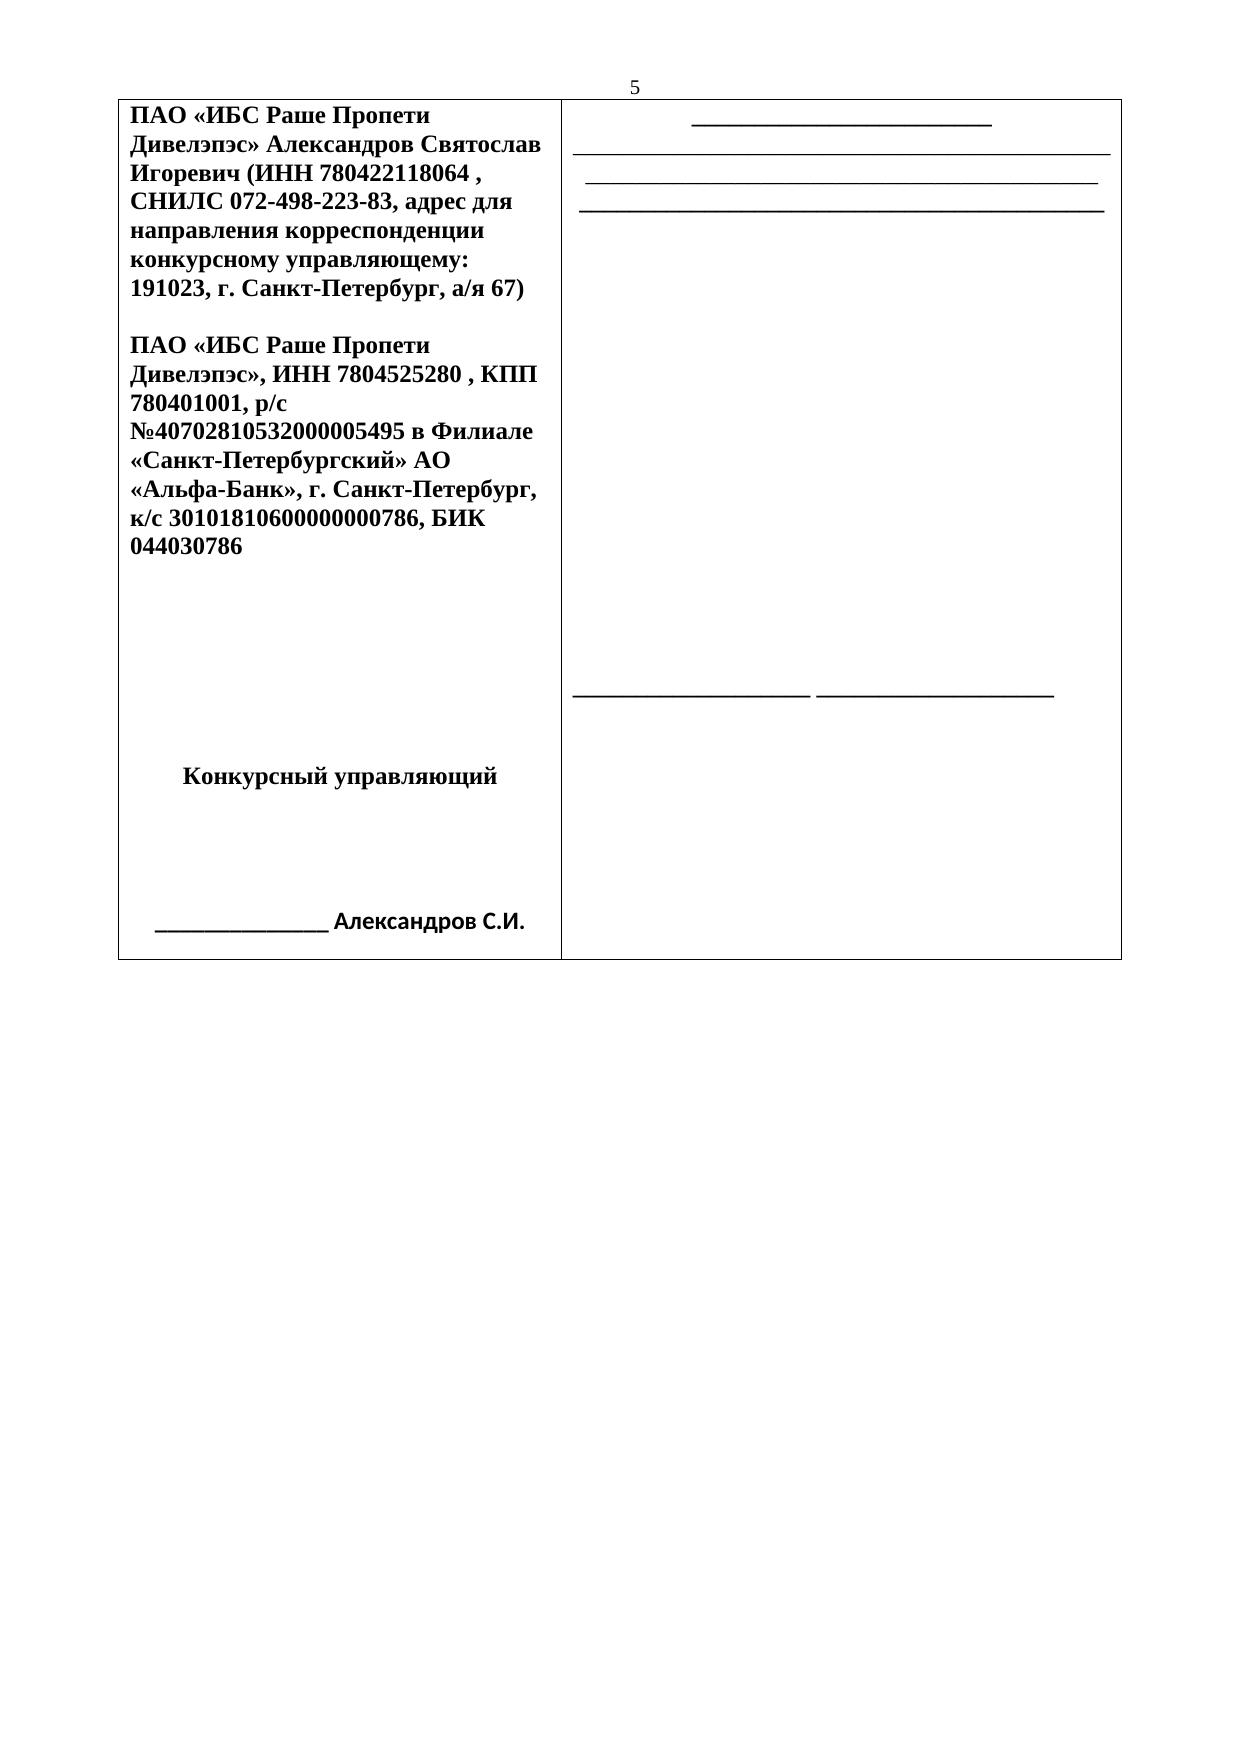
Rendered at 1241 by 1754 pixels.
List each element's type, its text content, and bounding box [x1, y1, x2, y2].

table_cell ПАО «ИБС Раше Пропети Дивелэпэс» Александров Святослав Игоревич (ИНН 780422118064 , СНИЛС 072-498-223-83, адрес для направления корреспонденции конкурсному управляющему: 191023, г. Санкт-Петербург, а/я 67) ПАО «ИБС Раше Пропети Дивелэпэс», ИНН 7804525280 , КПП 780401001, р/с №40702810532000005495 в Филиале «Санкт-Петербургский» АО «Альфа-Банк», г. Санкт-Петербург, к/с 30101810600000000786, БИК 044030786 Конкурсный управляющий ______________ Александров С.И. [119, 100, 561, 959]
table_cell ________________________ ___________________________________________ _________________________________________ __________________________________________ ___________________ ___________________ [562, 100, 1121, 959]
